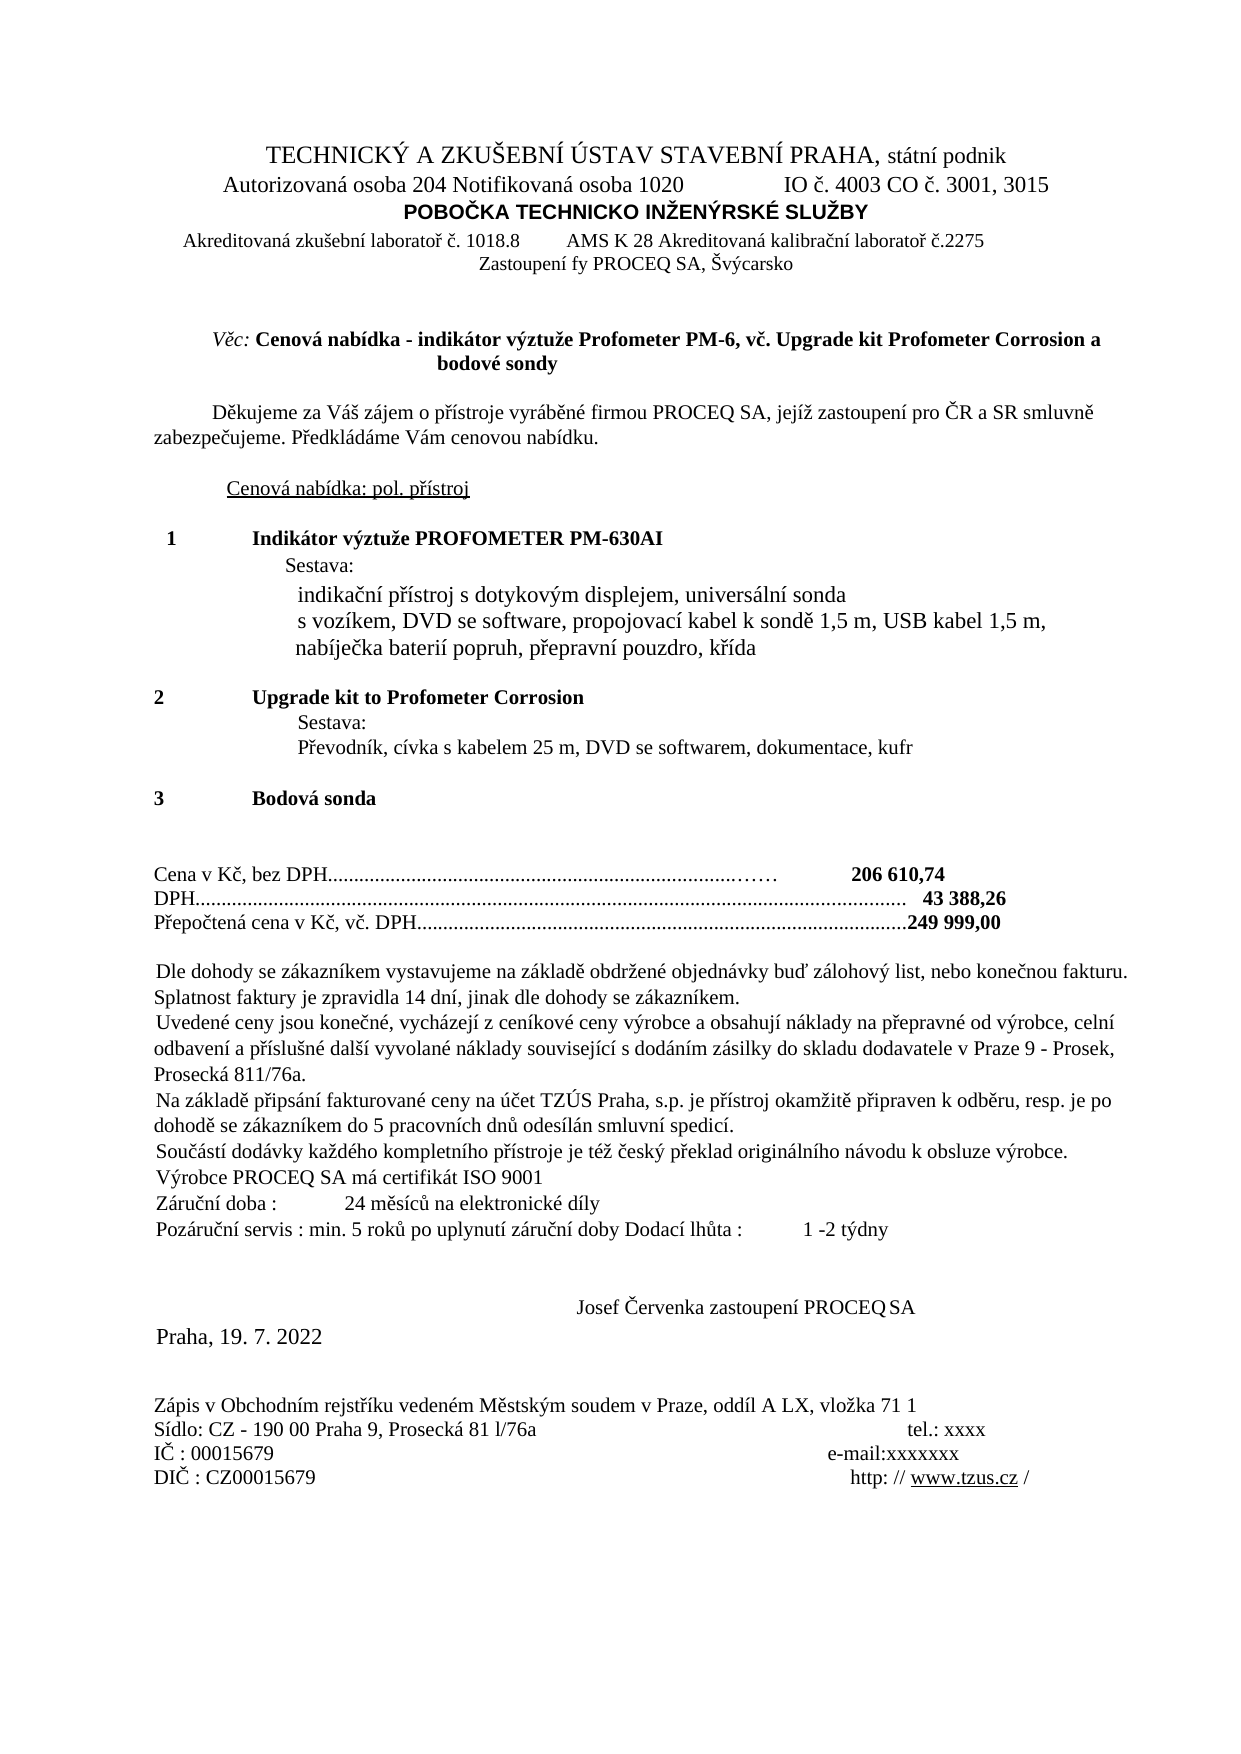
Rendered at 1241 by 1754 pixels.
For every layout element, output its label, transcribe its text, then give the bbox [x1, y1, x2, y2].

text s vozíkem, DVD se software, propojovací kabel k sondě 1,5 m, USB kabel 1,5 m, nabíječka baterií popruh, přepravní pouzdro, křída [295, 607, 1133, 660]
text Sestava: [295, 710, 1133, 734]
text IČ : 00015679 e-mail:xxxxxxx [139, 1441, 1133, 1465]
text Pozáruční servis : min. 5 roků po uplynutí záruční doby Dodací lhůta : 1 -2 týdny [153, 1217, 1133, 1241]
text POBOČKA TECHNICKO INŽENÝRSKÉ SLUŽBY [139, 199, 1133, 223]
text Akreditovaná zkušební laboratoř č. 1018.8 AMS K 28 Akreditovaná kalibrační laboratoř č.2275 [139, 229, 1133, 252]
text Výrobce PROCEQ SA má certifikát ISO 9001 [153, 1165, 1133, 1189]
text Děkujeme za Váš zájem o přístroje vyráběné firmou PROCEQ SA, jejíž zastoupení pro ČR a SR smluvně zabezpečujeme. Předkládáme Vám cenovou nabídku. [153, 400, 1133, 449]
text DPH 43 388,26 [139, 886, 1133, 910]
text Cenová nabídka: pol. přístroj [226, 475, 1133, 499]
text indikační přístroj s dotykovým displejem, universální sonda [295, 581, 1133, 607]
text Převodník, cívka s kabelem 25 m, DVD se softwarem, dokumentace, kufr [295, 735, 1133, 759]
text Josef Červenka zastoupení PROCEQ SA [543, 1294, 1133, 1319]
list Bodová sonda [139, 786, 1133, 809]
list Upgrade kit to Profometer Corrosion [139, 685, 1133, 709]
text Zastoupení fy PROCEQ SA, Švýcarsko [139, 252, 1133, 275]
text Záruční doba : 24 měsíců na elektronické díly [153, 1191, 1133, 1215]
text Součástí dodávky každého kompletního přístroje je též český překlad originálního návodu k obsluze výrobce. [153, 1139, 1133, 1163]
text Přepočtená cena v Kč, vč. DPH 249 999,00 [139, 910, 1133, 934]
text Na základě připsání fakturované ceny na účet TZÚS Praha, s.p. je přístroj okamžitě připraven k odběru, resp. je po dohodě se zákazníkem do 5 pracovních dnů odesílán smluvní spedicí. [153, 1087, 1133, 1137]
text DIČ : CZ00015679 http: // www.tzus.cz / [139, 1465, 1133, 1489]
text Dle dohody se zákazníkem vystavujeme na základě obdržené objednávky buď zálohový list, nebo konečnou fakturu. Splatnost faktury je zpravidla 14 dní, jinak dle dohody se zákazníkem. [153, 959, 1133, 1009]
list Indikátor výztuže PROFOMETER PM-630AI [139, 526, 1133, 550]
text Sestava: [285, 553, 1133, 577]
text Cena v Kč, bez DPH …… 206 610,74 [139, 862, 1133, 886]
text Uvedené ceny jsou konečné, vycházejí z ceníkové ceny výrobce a obsahují náklady na přepravné od výrobce, celní odbavení a příslušné další vyvolané náklady související s dodáním zásilky do skladu dodavatele v Praze 9 - Prosek, Prosecká 811/76a. [153, 1010, 1133, 1086]
text Věc: Cenová nabídka - indikátor výztuže Profometer PM-6, vč. Upgrade kit Profometer Corrosion a bodové sondy [212, 327, 1133, 375]
text Zápis v Obchodním rejstříku vedeném Městským soudem v Praze, oddíl A LX, vložka 71 1 [139, 1393, 1133, 1417]
text TECHNICKÝ A ZKUŠEBNÍ ÚSTAV STAVEBNÍ PRAHA, státní podnik Autorizovaná osoba 204 Notifikovaná osoba 1020 IO č. 4003 CO č. 3001, 3015 [139, 140, 1133, 197]
text Sídlo: CZ - 190 00 Praha 9, Prosecká 81 l/76a tel.: xxxx [139, 1417, 1133, 1441]
